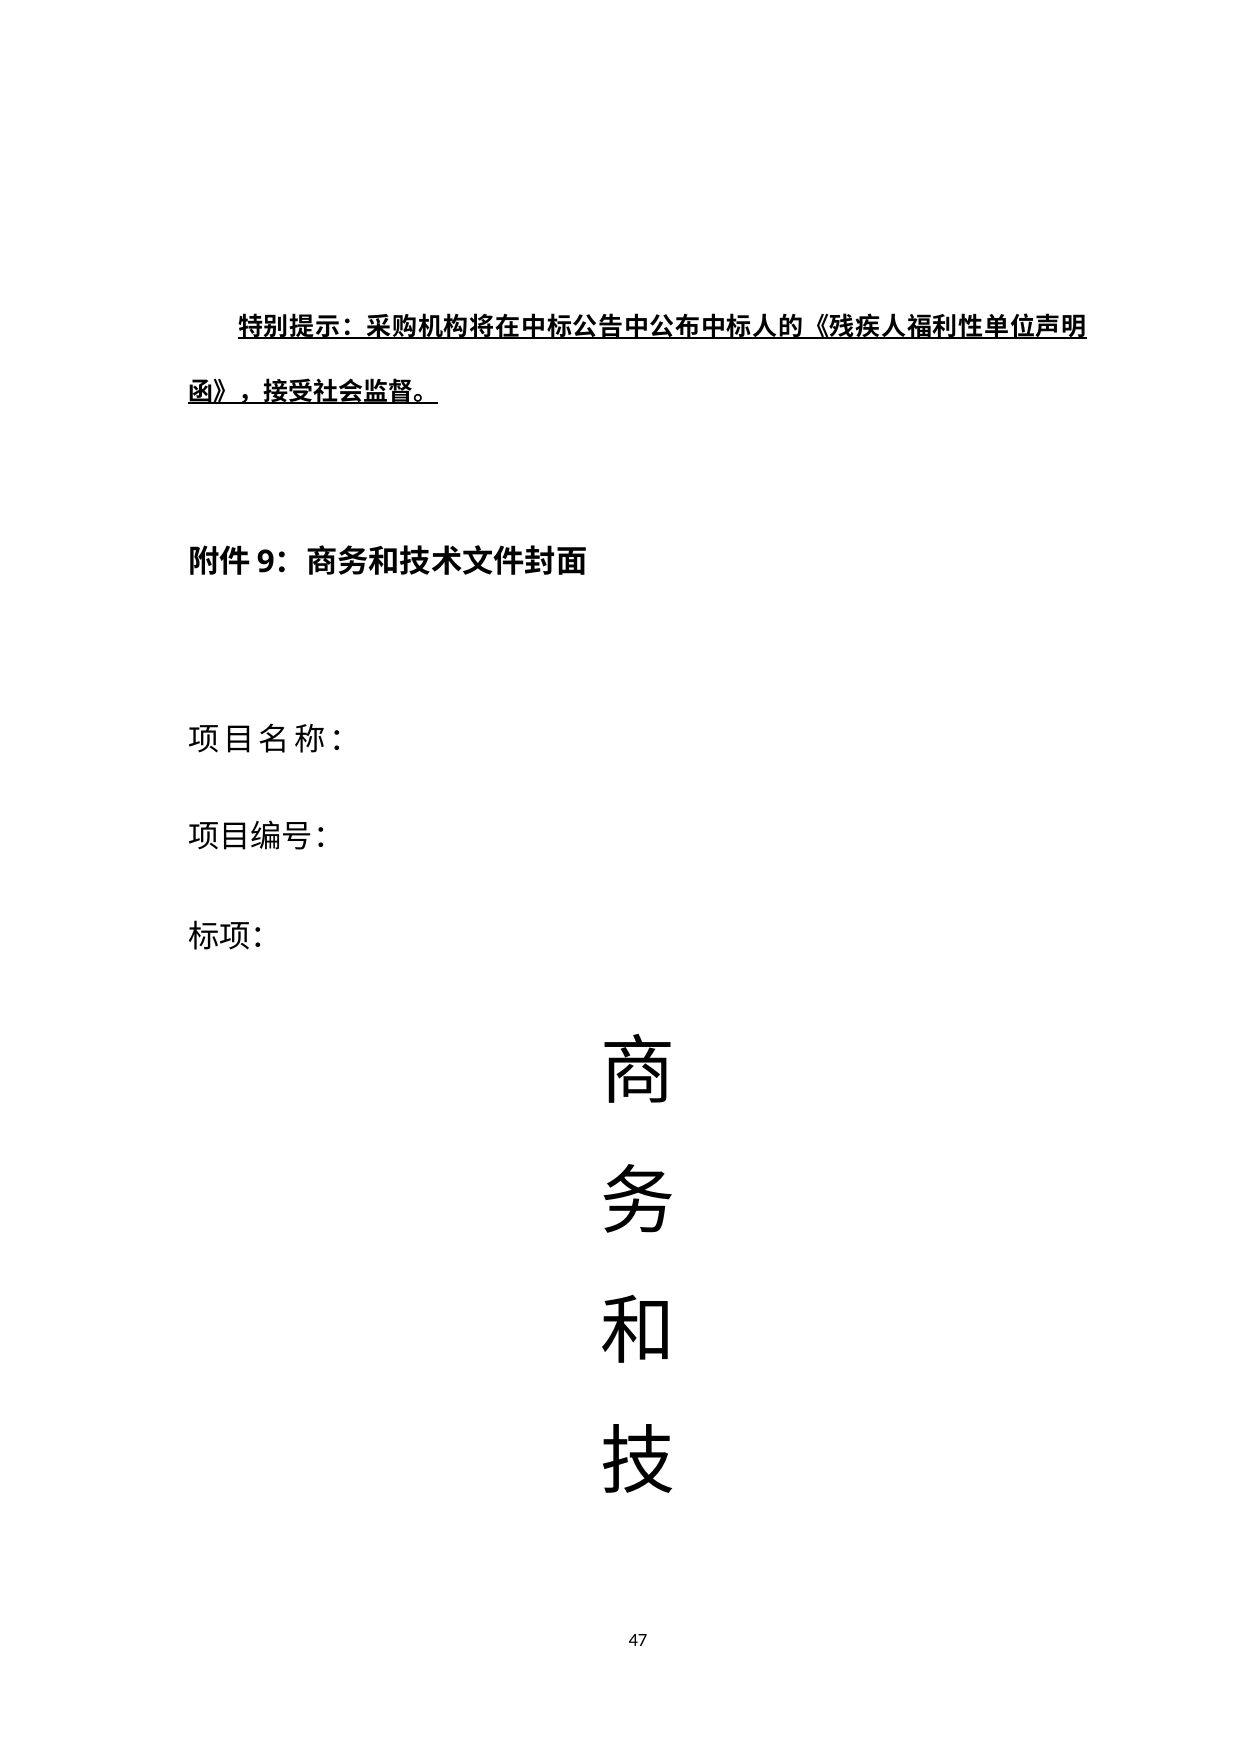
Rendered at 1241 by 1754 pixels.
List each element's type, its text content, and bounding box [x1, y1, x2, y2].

text 项目编号： [188, 802, 1088, 867]
text 标项： [188, 901, 1088, 966]
text 技 [188, 1390, 1087, 1520]
text 商 [188, 1000, 1087, 1130]
text 和 [188, 1260, 1087, 1390]
text 务 [188, 1130, 1087, 1260]
text 附件9：商务和技术文件封面 [188, 536, 1088, 581]
text 特别提示：采购机构将在中标公告中公布中标人的《残疾人福利性单位声明函》，接受社会监督。 [188, 292, 1088, 422]
text 项目名称： [188, 704, 1099, 769]
